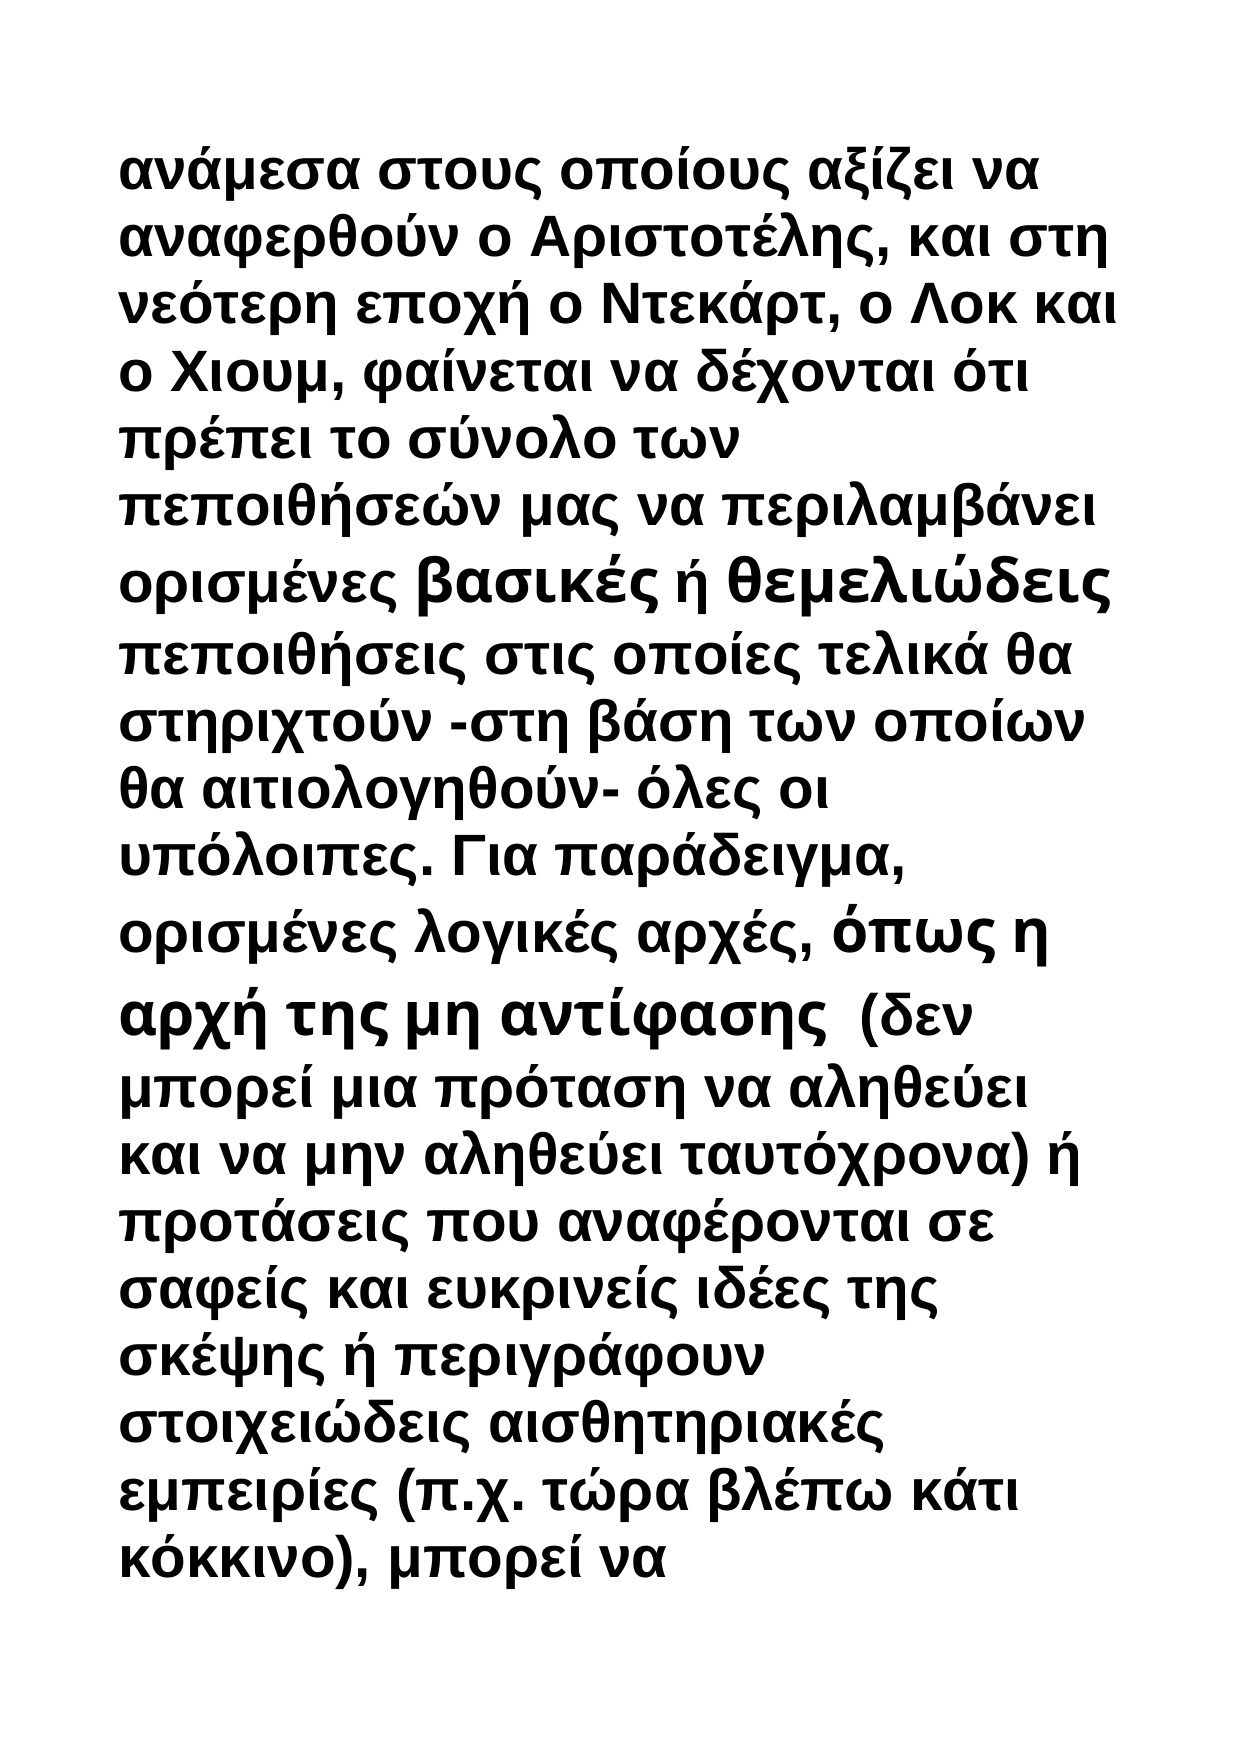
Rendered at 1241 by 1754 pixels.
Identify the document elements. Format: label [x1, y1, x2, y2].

text [118, 135, 1122, 1589]
